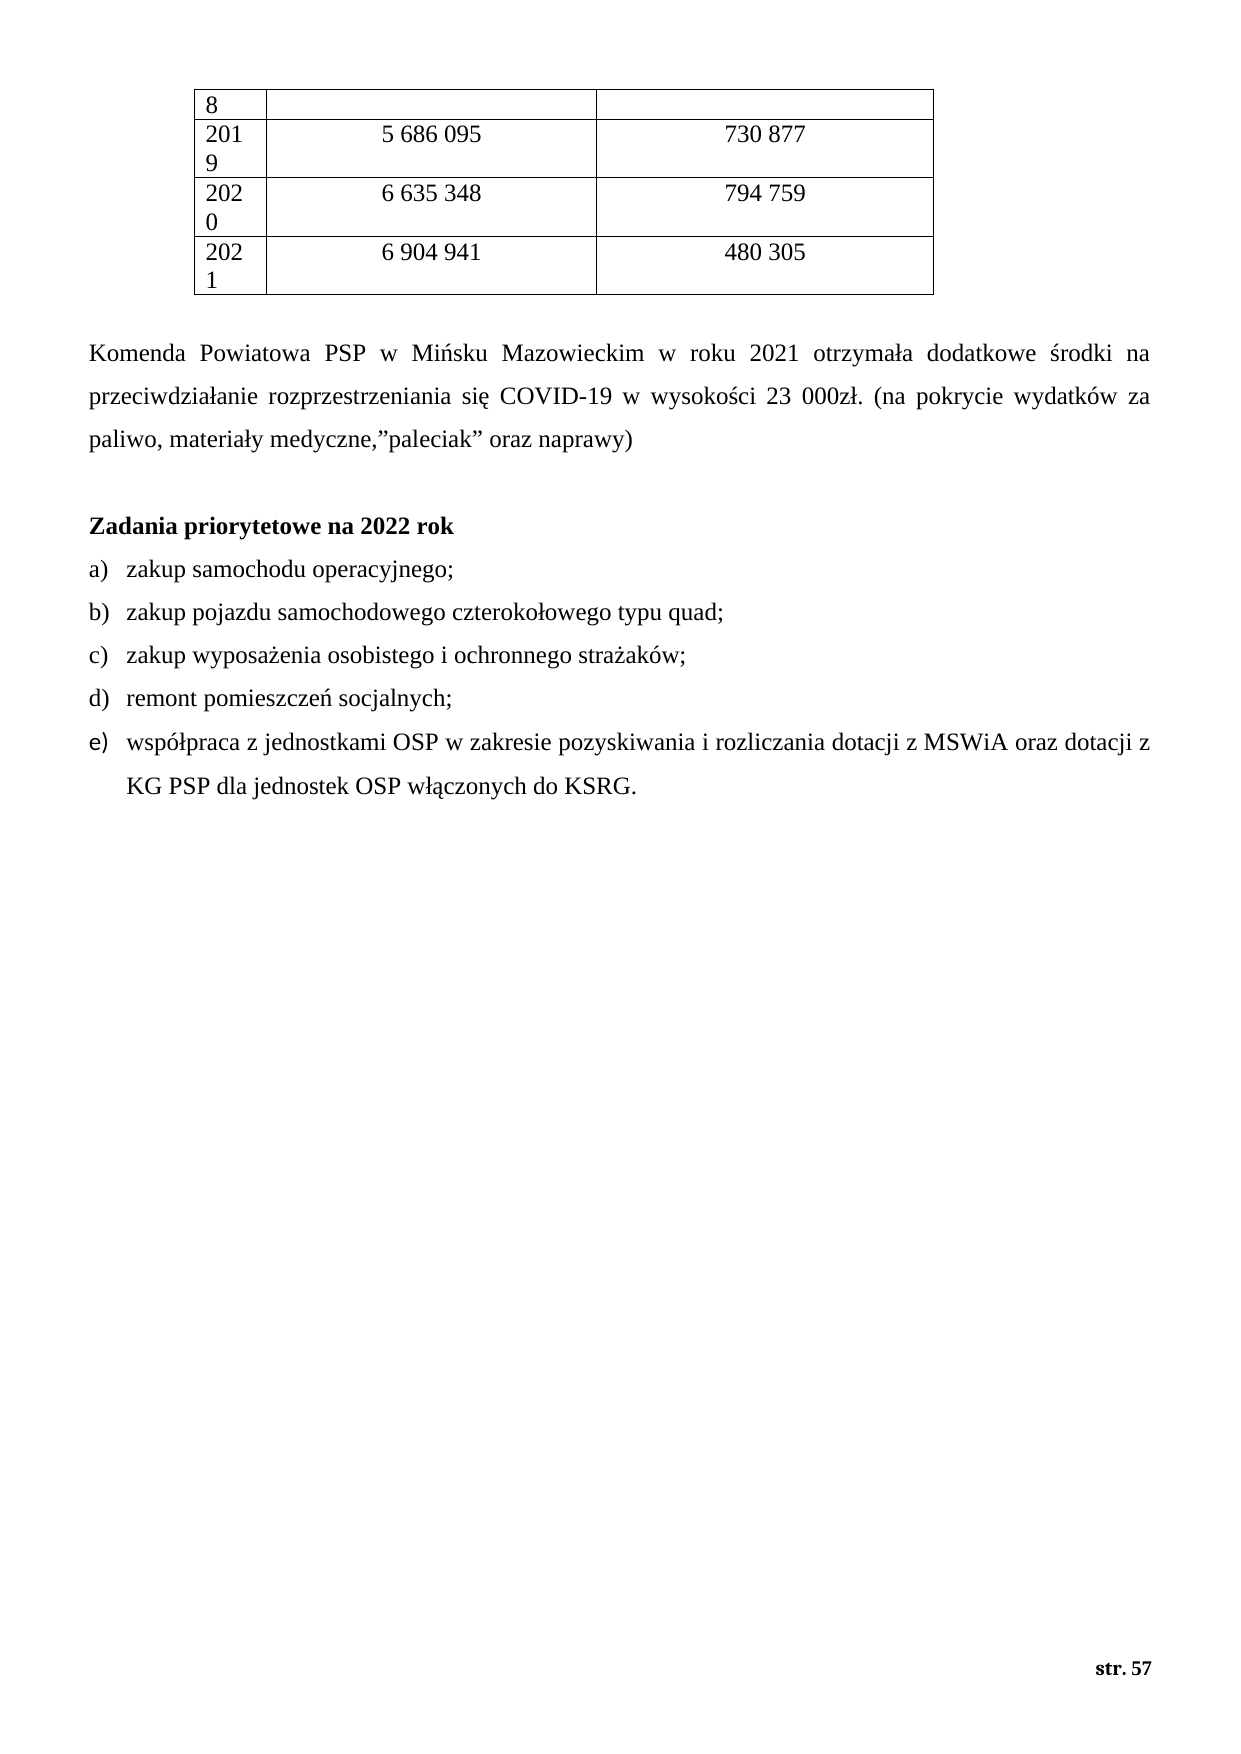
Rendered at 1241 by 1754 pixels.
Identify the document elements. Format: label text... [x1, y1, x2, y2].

list współpraca z jednostkami OSP w zakresie pozyskiwania i rozliczania dotacji z MSWiA oraz dotacji z KG PSP dla jednostek OSP włączonych do KSRG. [89, 726, 1152, 800]
list zakup samochodu operacyjnego; [89, 554, 1152, 583]
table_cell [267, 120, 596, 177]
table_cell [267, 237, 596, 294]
list zakup wyposażenia osobistego i ochronnego strażaków; [89, 640, 1152, 669]
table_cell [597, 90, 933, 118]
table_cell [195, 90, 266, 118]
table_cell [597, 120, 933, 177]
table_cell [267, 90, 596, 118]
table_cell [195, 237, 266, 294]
list zakup pojazdu samochodowego czterokołowego typu quad; [89, 597, 1152, 626]
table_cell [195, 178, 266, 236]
text Zadania priorytetowe na 2022 rok [89, 511, 1152, 539]
list remont pomieszczeń socjalnych; [89, 683, 1152, 712]
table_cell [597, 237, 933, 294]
text Komenda Powiatowa PSP w Mińsku Mazowieckim w roku 2021 otrzymała dodatkowe środki na przeciwdziałanie rozprzestrzeniania się COVID-19 w wysokości 23 000zł. (na pokrycie wydatków za paliwo, materiały medyczne,”paleciak” oraz naprawy) [89, 338, 1152, 453]
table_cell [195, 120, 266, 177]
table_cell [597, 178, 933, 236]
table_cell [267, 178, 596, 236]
